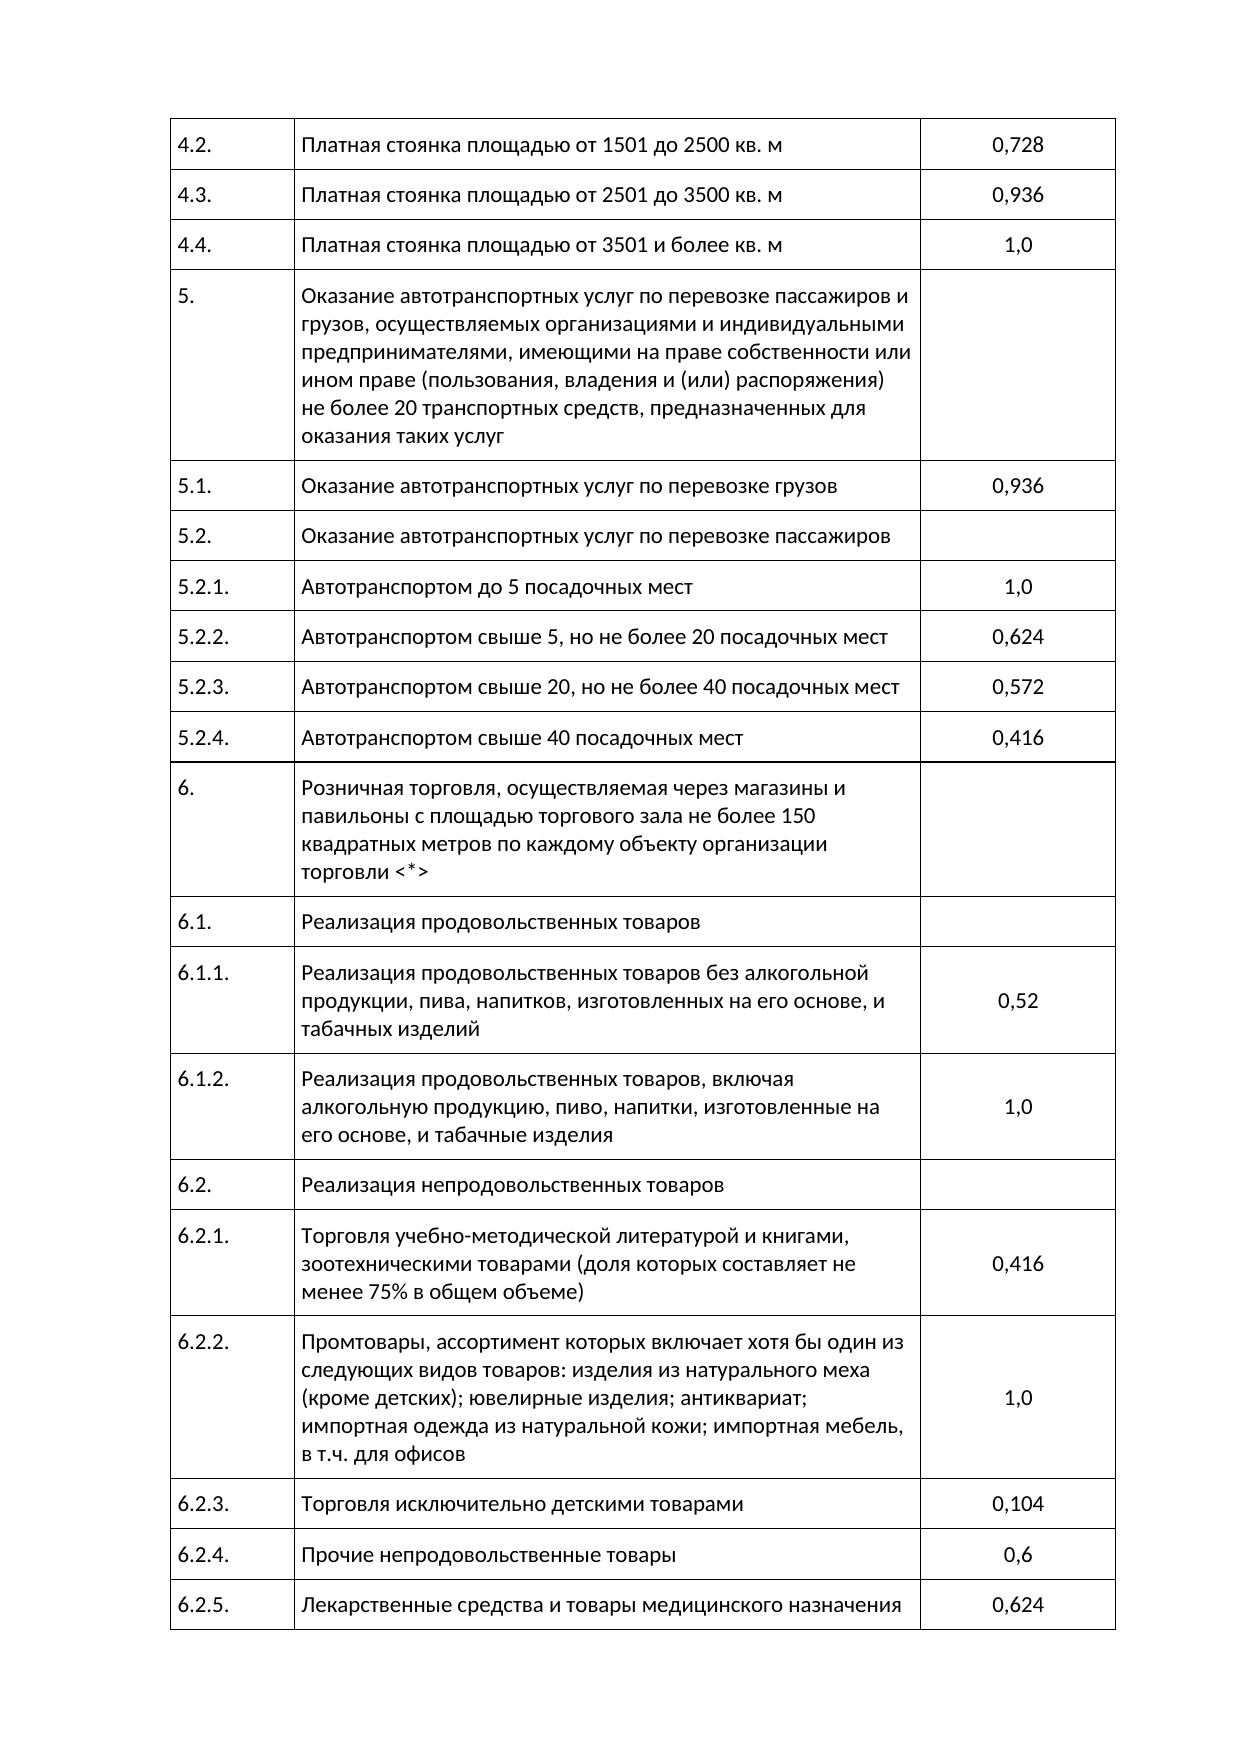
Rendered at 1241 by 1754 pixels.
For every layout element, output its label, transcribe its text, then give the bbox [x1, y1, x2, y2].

table_cell 0,416 [921, 712, 1115, 761]
table_cell Платная стоянка площадью от 3501 и более кв. м [295, 220, 920, 269]
table_cell 1,0 [921, 1316, 1115, 1478]
table_cell 6.2.2. [171, 1316, 294, 1478]
table_cell 0,572 [921, 662, 1115, 711]
table_cell 1,0 [921, 220, 1115, 269]
table_cell Реализация непродовольственных товаров [295, 1160, 920, 1209]
table_cell 5. [171, 270, 294, 459]
table_cell 1,0 [921, 1054, 1115, 1159]
table_cell 6. [171, 763, 294, 896]
table_cell Торговля исключительно детскими товарами [295, 1479, 920, 1528]
table_cell Реализация продовольственных товаров [295, 897, 920, 946]
table_cell Платная стоянка площадью от 1501 до 2500 кв. м [295, 119, 920, 168]
table_cell 4.4. [171, 220, 294, 269]
table_cell 0,936 [921, 461, 1115, 510]
table_cell Оказание автотранспортных услуг по перевозке пассажиров [295, 511, 920, 560]
table_cell 0,936 [921, 170, 1115, 219]
table_cell Торговля учебно-методической литературой и книгами, зоотехническими товарами (доля которых составляет не менее 75% в общем объеме) [295, 1210, 920, 1315]
table_cell 5.2.2. [171, 611, 294, 661]
table_cell 0,104 [921, 1479, 1115, 1528]
table_cell Автотранспортом свыше 5, но не более 20 посадочных мест [295, 611, 920, 661]
table_cell [921, 270, 1115, 459]
table_cell Промтовары, ассортимент которых включает хотя бы один из следующих видов товаров: изделия из натурального меха (кроме детских); ювелирные изделия; антиквариат; импортная одежда из натуральной кожи; импортная мебель, в т.ч. для офисов [295, 1316, 920, 1478]
table_cell Оказание автотранспортных услуг по перевозке пассажиров и грузов, осуществляемых организациями и индивидуальными предпринимателями, имеющими на праве собственности или ином праве (пользования, владения и (или) распоряжения) не более 20 транспортных средств, предназначенных для оказания таких услуг [295, 270, 920, 459]
table_cell Автотранспортом до 5 посадочных мест [295, 561, 920, 610]
table_cell 0,6 [921, 1529, 1115, 1578]
table_cell 6.2.1. [171, 1210, 294, 1315]
table_cell 6.1.2. [171, 1054, 294, 1159]
table_cell Розничная торговля, осуществляемая через магазины и павильоны с площадью торгового зала не более 150 квадратных метров по каждому объекту организации торговли <*> [295, 763, 920, 896]
table_cell Платная стоянка площадью от 2501 до 3500 кв. м [295, 170, 920, 219]
table_cell 0,52 [921, 947, 1115, 1052]
table_cell 4.3. [171, 170, 294, 219]
table_cell 6.2.5. [171, 1580, 294, 1629]
table_cell 6.2.4. [171, 1529, 294, 1578]
table_cell 0,624 [921, 1580, 1115, 1629]
table_cell [921, 763, 1115, 896]
table_cell 5.1. [171, 461, 294, 510]
table_cell 1,0 [921, 561, 1115, 610]
table_cell Реализация продовольственных товаров, включая алкогольную продукцию, пиво, напитки, изготовленные на его основе, и табачные изделия [295, 1054, 920, 1159]
table_cell Автотранспортом свыше 20, но не более 40 посадочных мест [295, 662, 920, 711]
table_cell 4.2. [171, 119, 294, 168]
table_cell 6.1.1. [171, 947, 294, 1052]
table_cell 5.2. [171, 511, 294, 560]
table_cell 5.2.1. [171, 561, 294, 610]
table_cell 0,624 [921, 611, 1115, 661]
table_cell Автотранспортом свыше 40 посадочных мест [295, 712, 920, 761]
table_cell 0,728 [921, 119, 1115, 168]
table_cell 5.2.3. [171, 662, 294, 711]
table_cell [921, 1160, 1115, 1209]
table_cell [921, 511, 1115, 560]
table_cell 6.2. [171, 1160, 294, 1209]
table_cell 6.2.3. [171, 1479, 294, 1528]
table_cell 0,416 [921, 1210, 1115, 1315]
table_cell Прочие непродовольственные товары [295, 1529, 920, 1578]
table_cell Реализация продовольственных товаров без алкогольной продукции, пива, напитков, изготовленных на его основе, и табачных изделий [295, 947, 920, 1052]
table_cell 5.2.4. [171, 712, 294, 761]
table_cell Оказание автотранспортных услуг по перевозке грузов [295, 461, 920, 510]
table_cell 6.1. [171, 897, 294, 946]
table_cell Лекарственные средства и товары медицинского назначения [295, 1580, 920, 1629]
table_cell [921, 897, 1115, 946]
